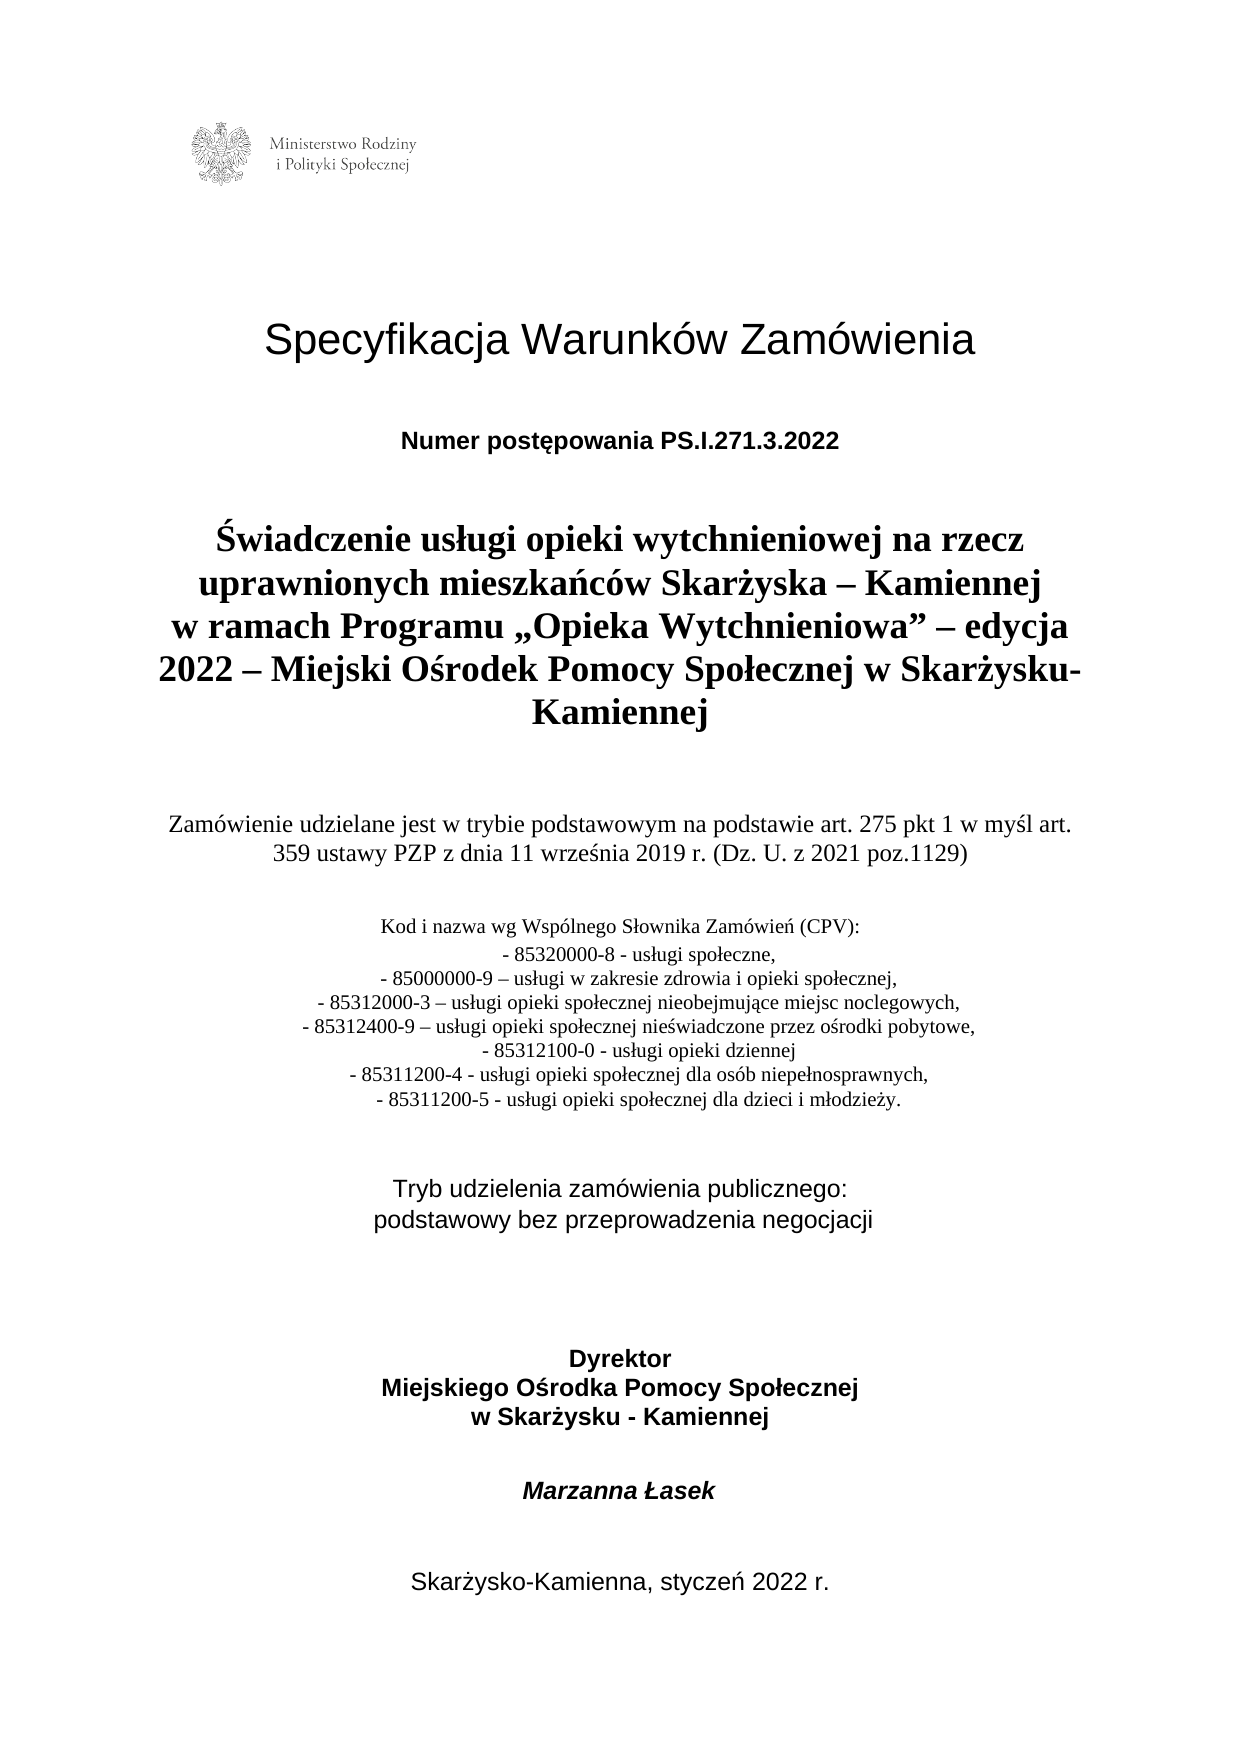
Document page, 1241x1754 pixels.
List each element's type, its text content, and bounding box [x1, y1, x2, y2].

text Miejskiego Ośrodka Pomocy Społecznej [148, 1373, 1093, 1402]
text - 85312400-9 – usługi opieki społecznej nieświadczone przez ośrodki pobytowe, [185, 1014, 1093, 1038]
text Zamówienie udzielane jest w trybie podstawowym na podstawie art. 275 pkt 1 w myśl art. 359 ustawy PZP z dnia 11 września 2019 r. (Dz. U. z 2021 poz.1129) [148, 809, 1093, 866]
text - 85311200-4 - usługi opieki społecznej dla osób niepełnosprawnych, [185, 1062, 1093, 1086]
text Dyrektor [148, 1344, 1093, 1373]
text Tryb udzielenia zamówienia publicznego: podstawowy bez przeprowadzenia negocjacji [148, 1174, 1093, 1234]
text - 85312000-3 – usługi opieki społecznej nieobejmujące miejsc noclegowych, [185, 990, 1093, 1014]
text - 85312100-0 - usługi opieki dziennej [185, 1038, 1093, 1062]
picture [147, 73, 470, 235]
text Kod i nazwa wg Wspólnego Słownika Zamówień (CPV): [148, 914, 1093, 938]
text Skarżysko-Kamienna, styczeń 2022 r. [148, 1567, 1093, 1595]
text - 85000000-9 – usługi w zakresie zdrowia i opieki społecznej, [185, 966, 1093, 990]
text - 85320000-8 - usługi społeczne, [185, 942, 1093, 966]
text - 85311200-5 - usługi opieki społecznej dla dzieci i młodzieży. [148, 1086, 1093, 1111]
text Marzanna Łasek [148, 1476, 1093, 1504]
text Świadczenie usługi opieki wytchnieniowej na rzecz uprawnionych mieszkańców Skarżyska – Kamiennej w ramach Programu „Opieka Wytchnieniowa” – edycja 2022 – Miejski Ośrodek Pomocy Społecznej w Skarżysku-Kamiennej [148, 517, 1093, 732]
text w Skarżysku - Kamiennej [148, 1402, 1093, 1430]
text Numer postępowania PS.I.271.3.2022 [148, 426, 1093, 455]
text Specyfikacja Warunków Zamówienia [148, 313, 1093, 364]
